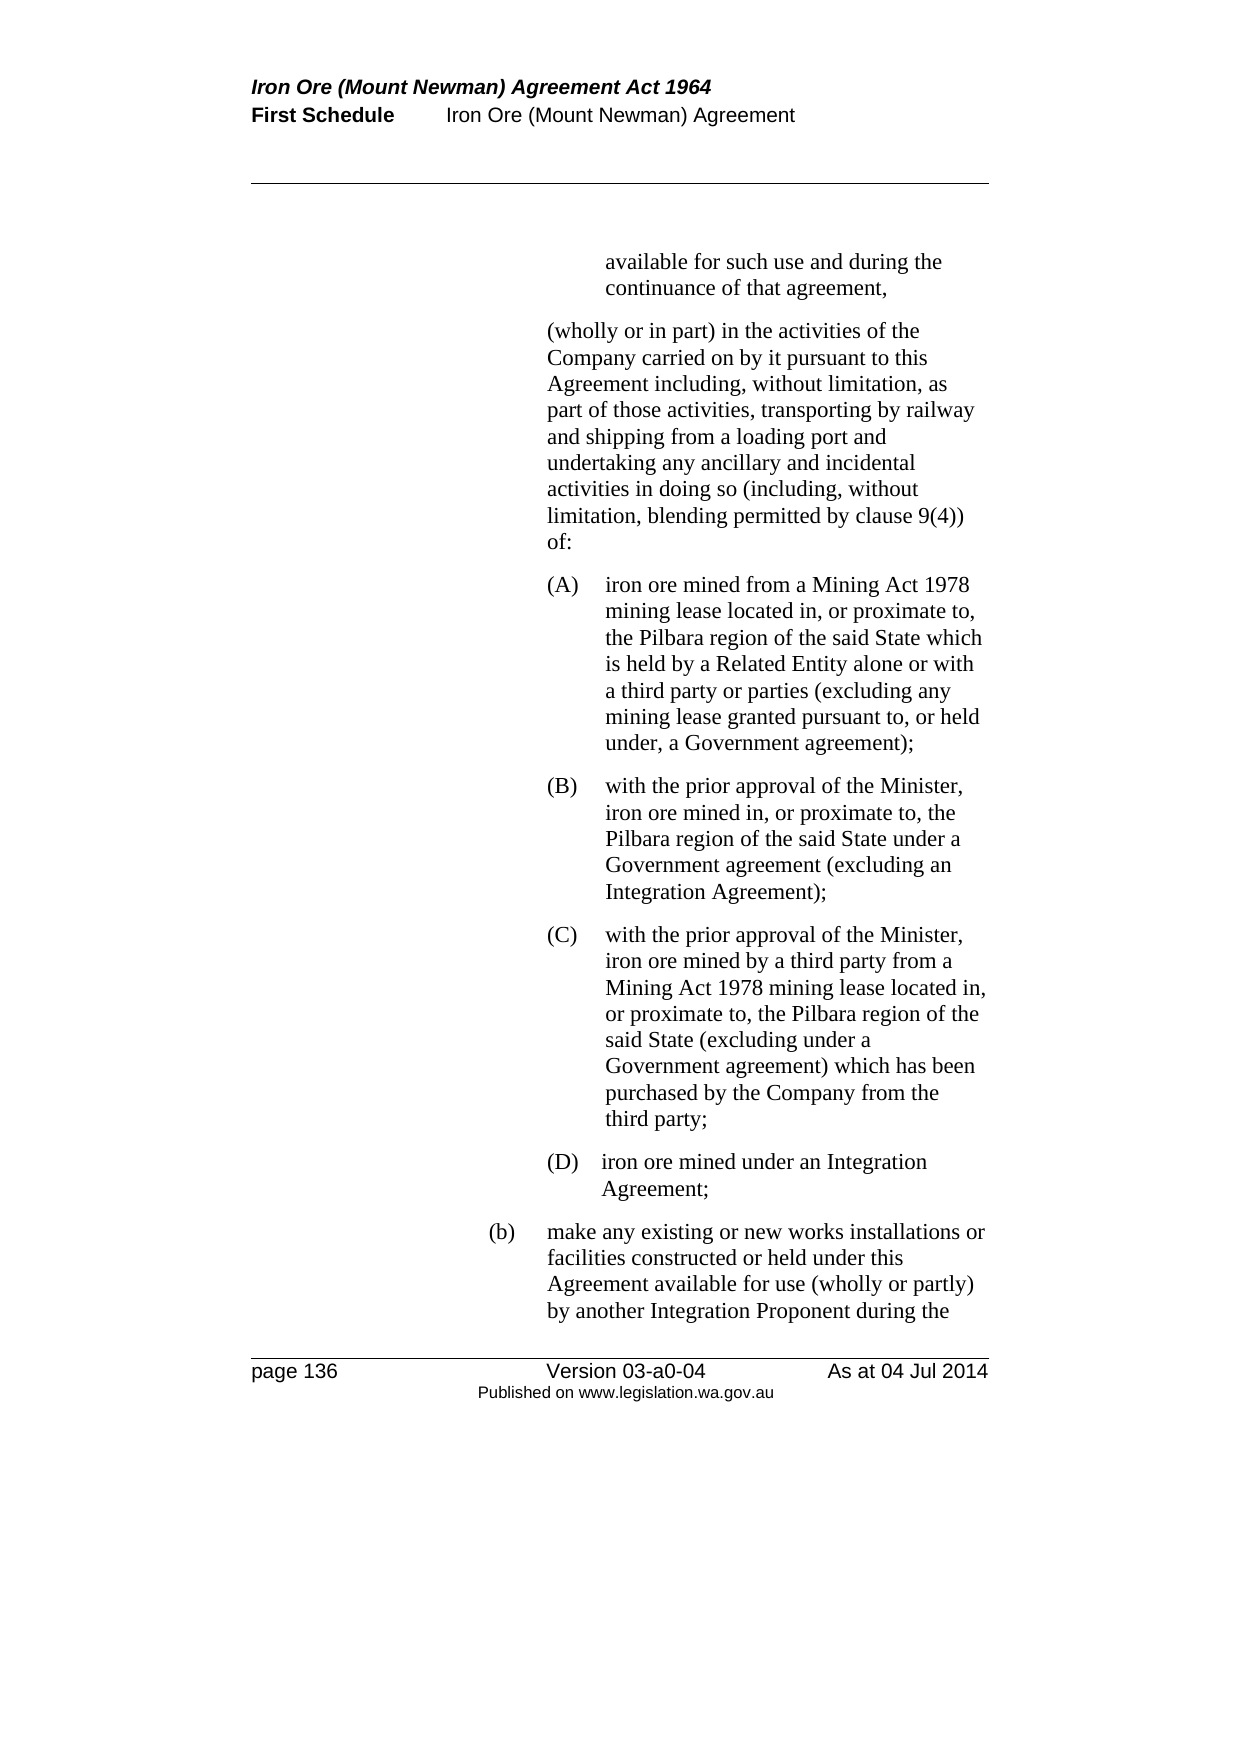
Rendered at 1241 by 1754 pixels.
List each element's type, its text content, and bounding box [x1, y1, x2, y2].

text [547, 248, 989, 301]
text (wholly or in part) in the activities of the Company carried on by it pursuant to this Agreement including, without limitation, as part of those activities, transporting by railway and shipping from a loading port and undertaking any ancillary and incidental activities in doing so (including, without limitation, blending permitted by clause 9(4)) of: [547, 317, 989, 554]
text (D) iron ore mined under an Integration Agreement; [547, 1148, 989, 1201]
text (A) iron ore mined from a Mining Act 1978 mining lease located in, or proximate to, the Pilbara region of the said State which is held by a Related Entity alone or with a third party or parties (excluding any mining lease granted pursuant to, or held under, a Government agreement); [547, 571, 989, 756]
text (C) with the prior approval of the Minister, iron ore mined by a third party from a Mining Act 1978 mining lease located in, or proximate to, the Pilbara region of the said State (excluding under a Government agreement) which has been purchased by the Company from the third party; [547, 921, 989, 1132]
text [488, 1218, 989, 1323]
text (B) with the prior approval of the Minister, iron ore mined in, or proximate to, the Pilbara region of the said State under a Government agreement (excluding an Integration Agreement); [547, 772, 989, 904]
